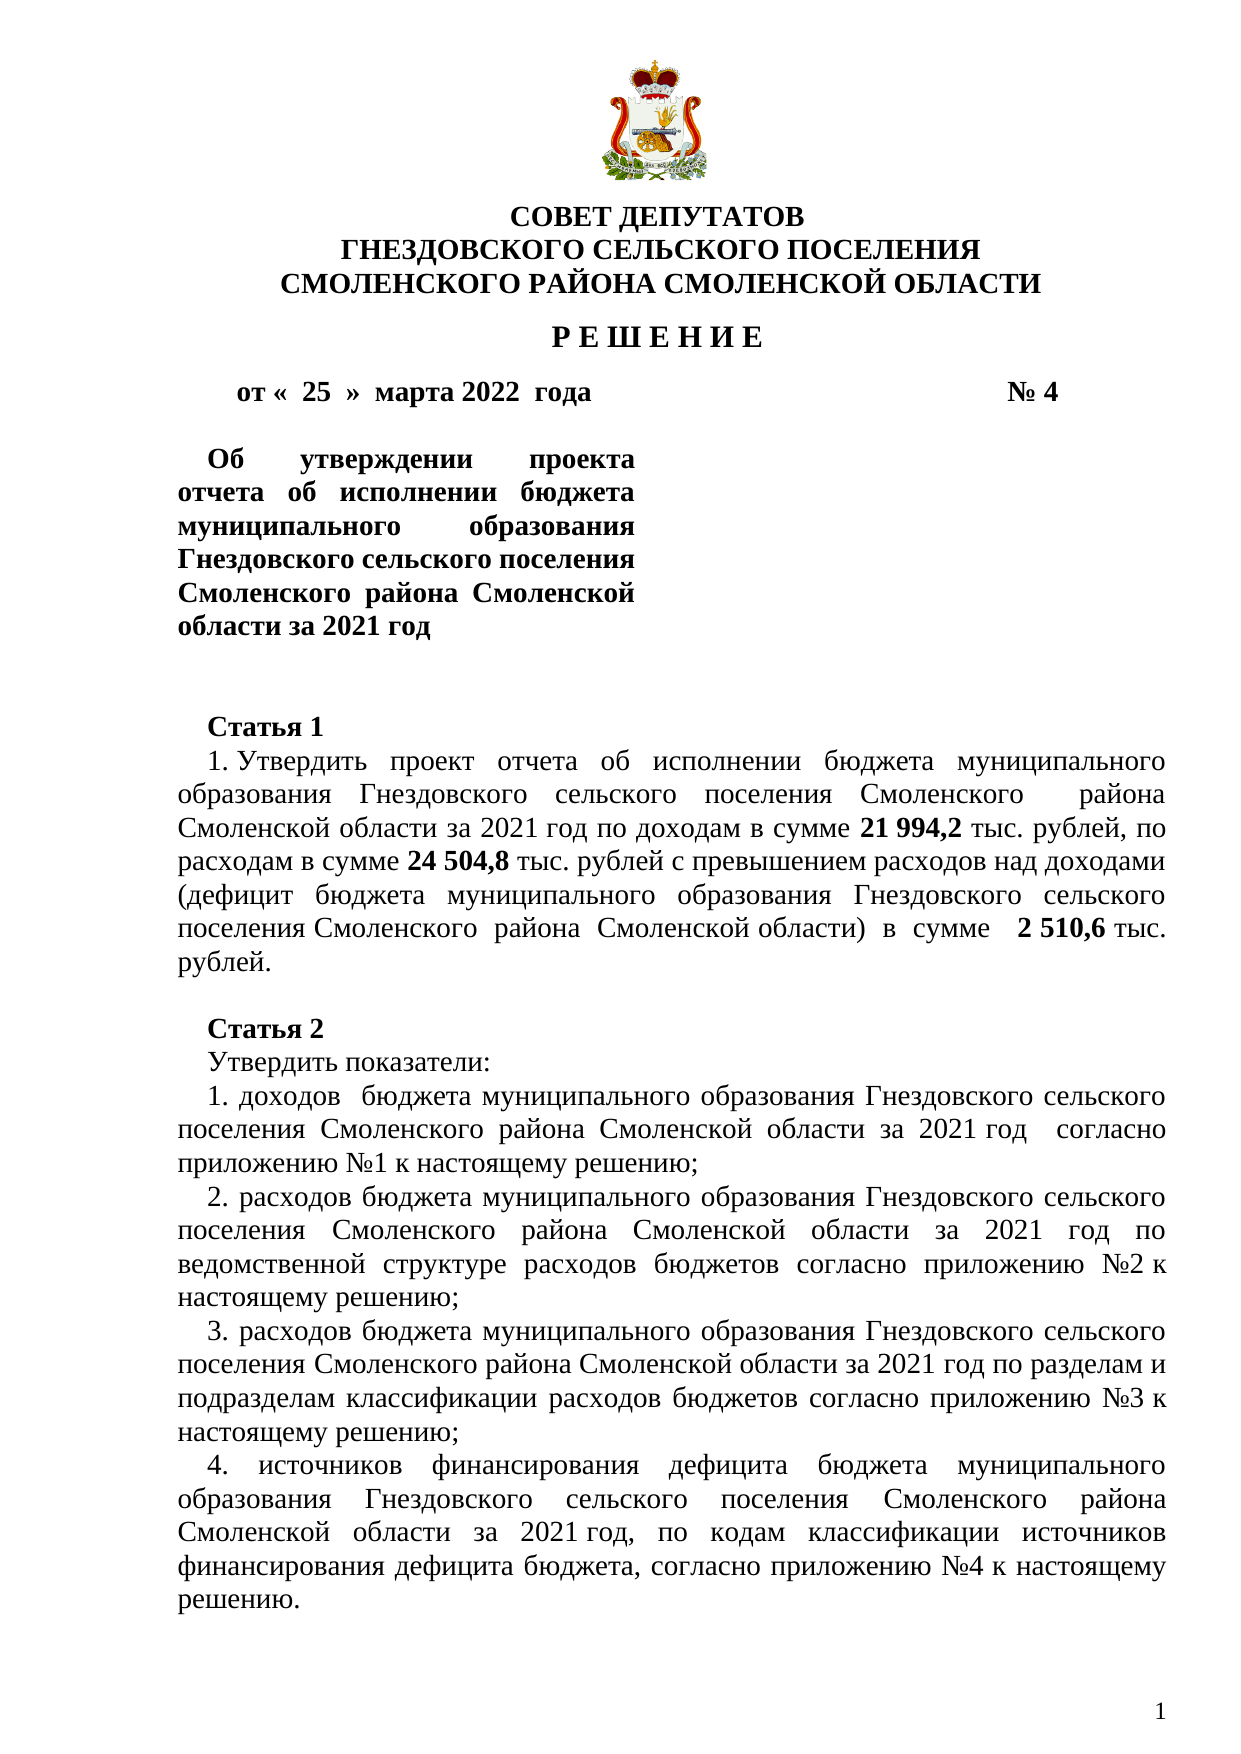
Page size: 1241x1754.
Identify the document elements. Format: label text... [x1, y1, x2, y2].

text 1. доходов бюджета муниципального образования Гнездовского сельского поселения Смоленского района Смоленской области за 2021 год согласно приложению №1 к настоящему решению; [177, 1078, 1167, 1179]
text от « 25 » марта 2022 года № 4 [148, 374, 1167, 407]
picture [600, 58, 707, 181]
text 3. расходов бюджета муниципального образования Гнездовского сельского поселения Смоленского района Смоленской области за 2021 год по разделам и подразделам классификации расходов бюджетов согласно приложению №3 к настоящему решению; [177, 1313, 1167, 1447]
text Статья 1 [177, 709, 1167, 743]
text Совет депутатов [148, 199, 1167, 232]
text гнездовского сельского поселения [148, 232, 1167, 266]
text смоленского района Смоленской области [148, 266, 1167, 299]
text 4. источников финансирования дефицита бюджета муниципального образования Гнездовского сельского поселения Смоленского района Смоленской области за 2021 год, по кодам классификации источников финансирования дефицита бюджета, согласно приложению №4 к настоящему решению. [177, 1447, 1167, 1615]
text 2. расходов бюджета муниципального образования Гнездовского сельского поселения Смоленского района Смоленской области за 2021 год по ведомственной структуре расходов бюджетов согласно приложению №2 к настоящему решению; [177, 1179, 1167, 1313]
text Утвердить показатели: [177, 1044, 1167, 1078]
text Р Е Ш Е Н И Е [148, 319, 1167, 354]
text Об утверждении проекта отчета об исполнении бюджета муниципального образования Гнездовского сельского поселения Смоленского района Смоленской области за 2021 год [177, 441, 635, 642]
text Статья 2 [177, 1011, 1167, 1044]
text 1. Утвердить проект отчета об исполнении бюджета муниципального образования Гнездовского сельского поселения Смоленского района Смоленской области за 2021 год по доходам в сумме 21 994,2 тыс. рублей, по расходам в сумме 24 504,8 тыс. рублей с превышением расходов над доходами (дефицит бюджета муниципального образования Гнездовского сельского поселения Смоленского района Смоленской области) в сумме 2 510,6 тыс. рублей. [177, 743, 1167, 977]
